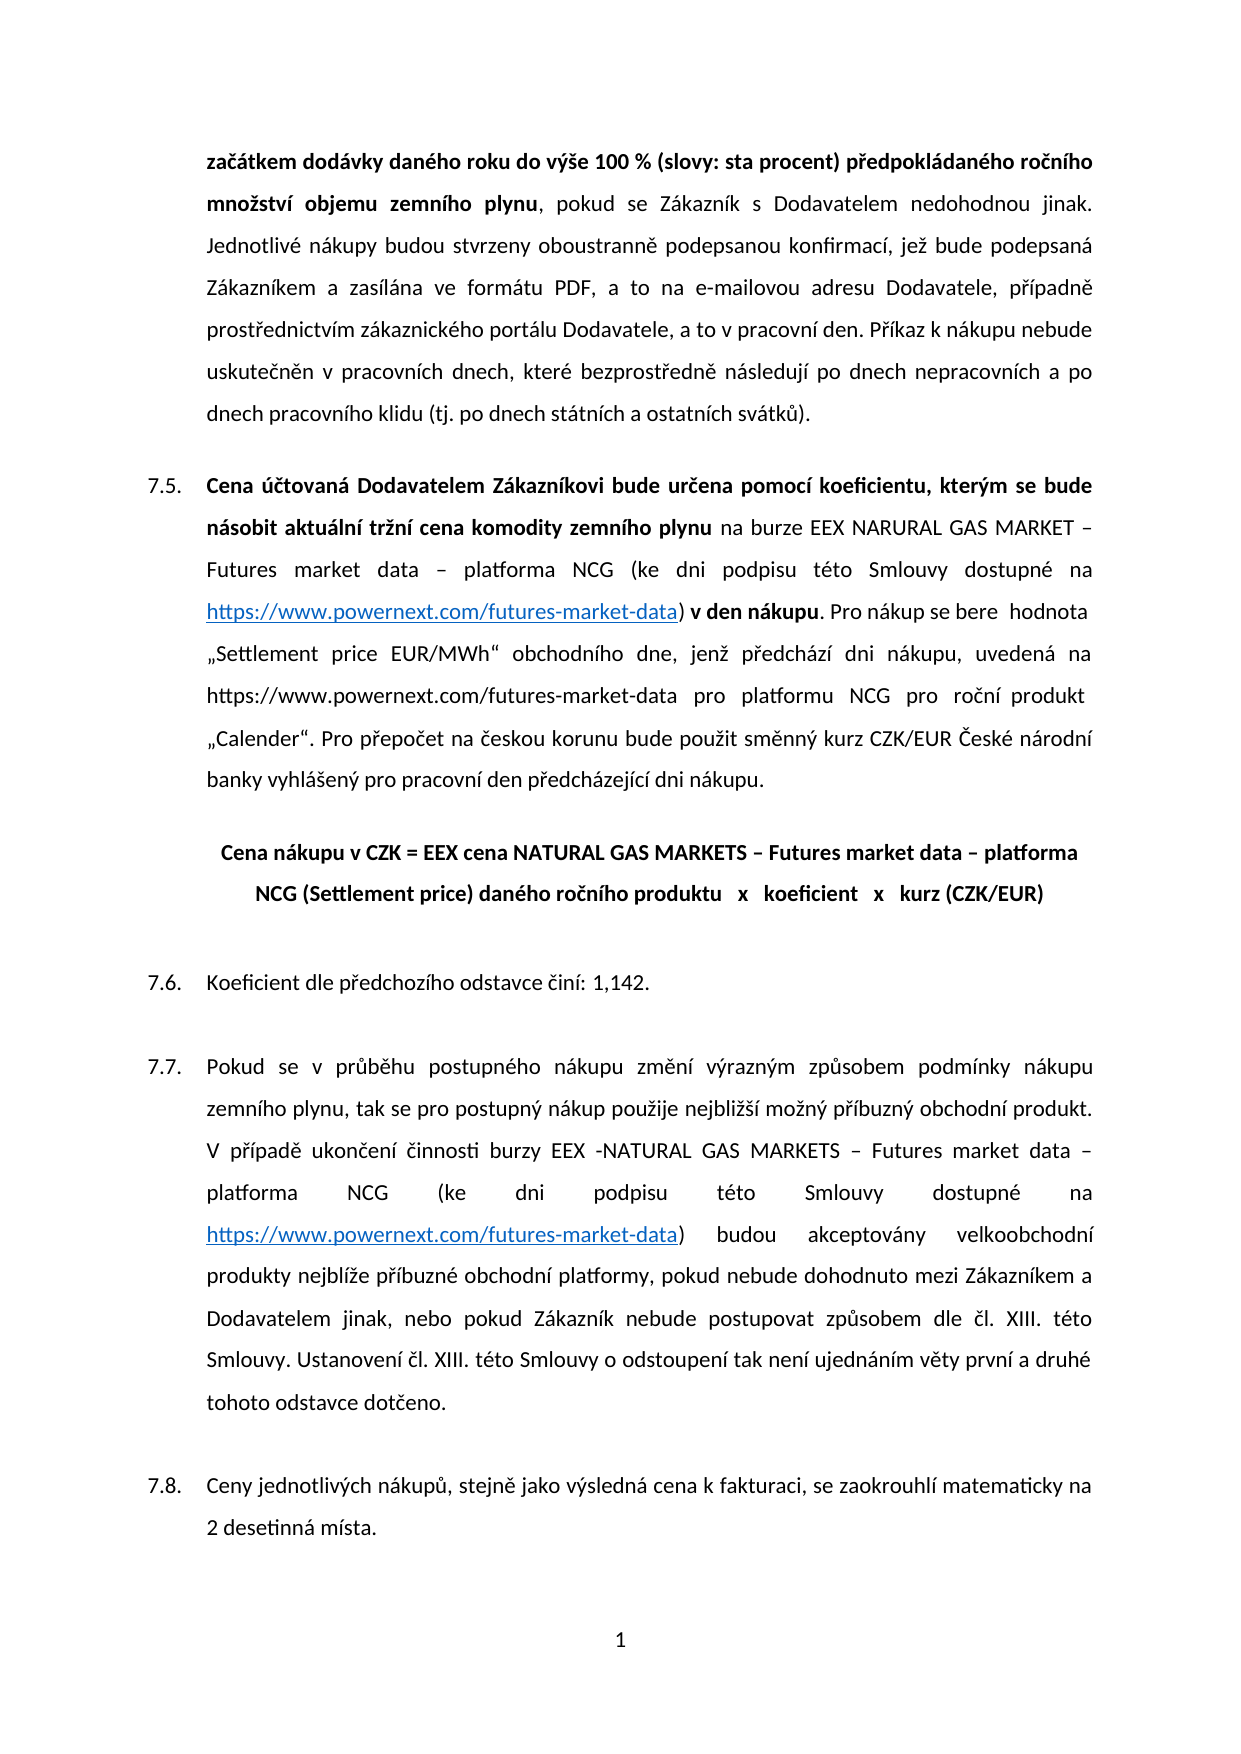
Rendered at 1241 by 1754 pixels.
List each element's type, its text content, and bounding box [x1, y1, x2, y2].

subtitle Cena nákupu v CZK = EEX cena NATURAL GAS MARKETS – Futures market data – platforma NCG (Settlement price) daného ročního produktu x koeficient x kurz (CZK/EUR) [218, 838, 1082, 907]
text začátkem dodávky daného roku do výše 100 % (slovy: sta procent) předpokládaného ročního množství objemu zemního plynu, pokud se Zákazník s Dodavatelem nedohodnou jinak. Jednotlivé nákupy budou stvrzeny oboustranně podepsanou konfirmací, jež bude podepsaná Zákazníkem a zasílána ve formátu PDF, a to na e-mailovou adresu Dodavatele, případně prostřednictvím zákaznického portálu Dodavatele, a to v pracovní den. Příkaz k nákupu nebude uskutečněn v pracovních dnech, které bezprostředně následují po dnech nepracovních a po dnech pracovního klidu (tj. po dnech státních a ostatních svátků). [206, 147, 1094, 427]
list Cena účtovaná Dodavatelem Zákazníkovi bude určena pomocí koeficientu, kterým se bude násobit aktuální tržní cena komodity zemního plynu na burze EEX NARURAL GAS MARKET – Futures market data – platforma NCG (ke dni podpisu této Smlouvy dostupné na https://www.powernext.com/futures-market-data) v den nákupu. Pro nákup se bere hodnota [147, 471, 1094, 625]
text „Calender“. Pro přepočet na českou korunu bude použit směnný kurz CZK/EUR České národní banky vyhlášený pro pracovní den předcházející dni nákupu. [206, 724, 1094, 794]
list Ceny jednotlivých nákupů, stejně jako výsledná cena k fakturaci, se zaokrouhlí matematicky na 2 desetinná místa. [147, 1472, 1093, 1542]
list Pokud se v průběhu postupného nákupu změní výrazným způsobem podmínky nákupu zemního plynu, tak se pro postupný nákup použije nejbližší možný příbuzný obchodní produkt. V případě ukončení činnosti burzy EEX -NATURAL GAS MARKETS – Futures market data – platforma NCG (ke dni podpisu této Smlouvy dostupné na https://www.powernext.com/futures-market-data) budou akceptovány velkoobchodní produkty nejblíže příbuzné obchodní platformy, pokud nebude dohodnuto mezi Zákazníkem a Dodavatelem jinak, nebo pokud Zákazník nebude postupovat způsobem dle čl. XIII. této Smlouvy. Ustanovení čl. XIII. této Smlouvy o odstoupení tak není ujednáním věty první a druhé tohoto odstavce dotčeno. [147, 1052, 1094, 1416]
text „Settlement price EUR/MWh“ obchodního dne, jenž předchází dni nákupu, uvedená na https://www.powernext.com/futures-market-data pro platformu NCG pro roční produkt [206, 639, 1094, 709]
list Koeficient dle předchozího odstavce činí: 1,142. [147, 968, 1105, 996]
